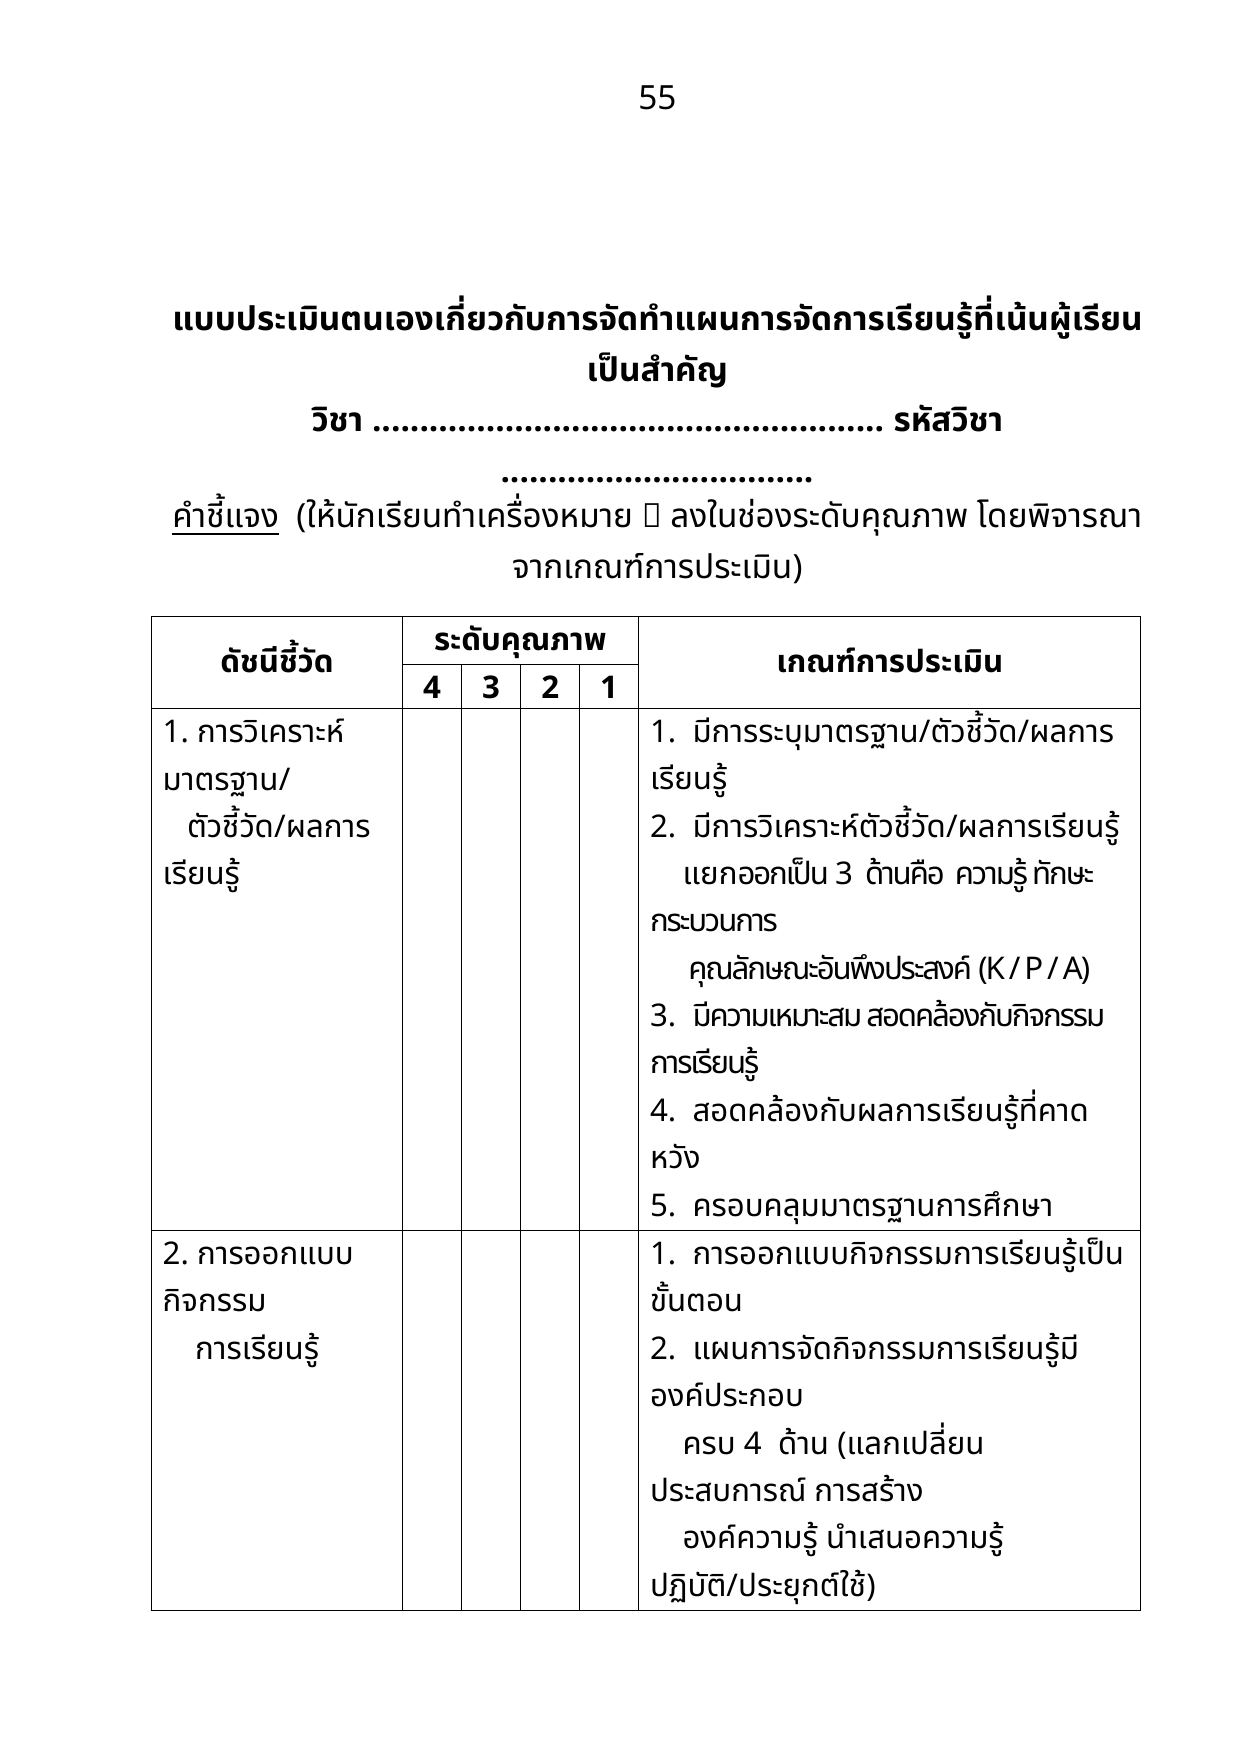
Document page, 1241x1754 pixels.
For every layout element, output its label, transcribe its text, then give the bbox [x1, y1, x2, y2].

text แบบประเมินตนเองเกี่ยวกับการจัดทำแผนการจัดการเรียนรู้ที่เน้นผู้เรียนเป็นสำคัญ [162, 295, 1152, 396]
table_cell 2 [521, 665, 579, 708]
table_cell [462, 1231, 520, 1610]
table_header ระดับคุณภาพ [403, 617, 638, 664]
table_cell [639, 1231, 1140, 1610]
table_cell 1 [580, 665, 638, 708]
table_header ดัชนีชี้วัด [152, 617, 402, 708]
table_cell [580, 709, 638, 1230]
table_cell [521, 1231, 579, 1610]
table_cell 1. การวิเคราะห์มาตรฐาน/ ตัวชี้วัด/ผลการเรียนรู้ [152, 709, 402, 1230]
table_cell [152, 1231, 402, 1610]
table_cell 3 [462, 665, 520, 708]
table_cell 1. มีการระบุมาตรฐาน/ตัวชี้วัด/ผลการเรียนรู้ 2. มีการวิเคราะห์ตัวชี้วัด/ผลการเรียนรู้ แยกออกเป็น 3 ด้านคือ ความรู้ ทักษะกระบวนการ คุณลักษณะอันพึงประสงค์ (K / P / A) 3. มีความเหมาะสม สอดคล้องกับกิจกรรมการเรียนรู้ 4. สอดคล้องกับผลการเรียนรู้ที่คาดหวัง 5. ครอบคลุมมาตรฐานการศึกษา [639, 709, 1140, 1230]
table_header เกณฑ์การประเมิน [639, 617, 1140, 708]
table_cell 4 [403, 665, 461, 708]
table_cell [403, 1231, 461, 1610]
table_cell [462, 709, 520, 1230]
table_cell [403, 709, 461, 1230]
table_cell [580, 1231, 638, 1610]
table_cell [521, 709, 579, 1230]
text วิชา ...................................................... รหัสวิชา ................................. คำชี้แจง (ให้นักเรียนทำเครื่องหมาย ลงในช่องระดับคุณภาพ โดยพิจารณาจากเกณฑ์การประเมิน) [162, 396, 1152, 593]
